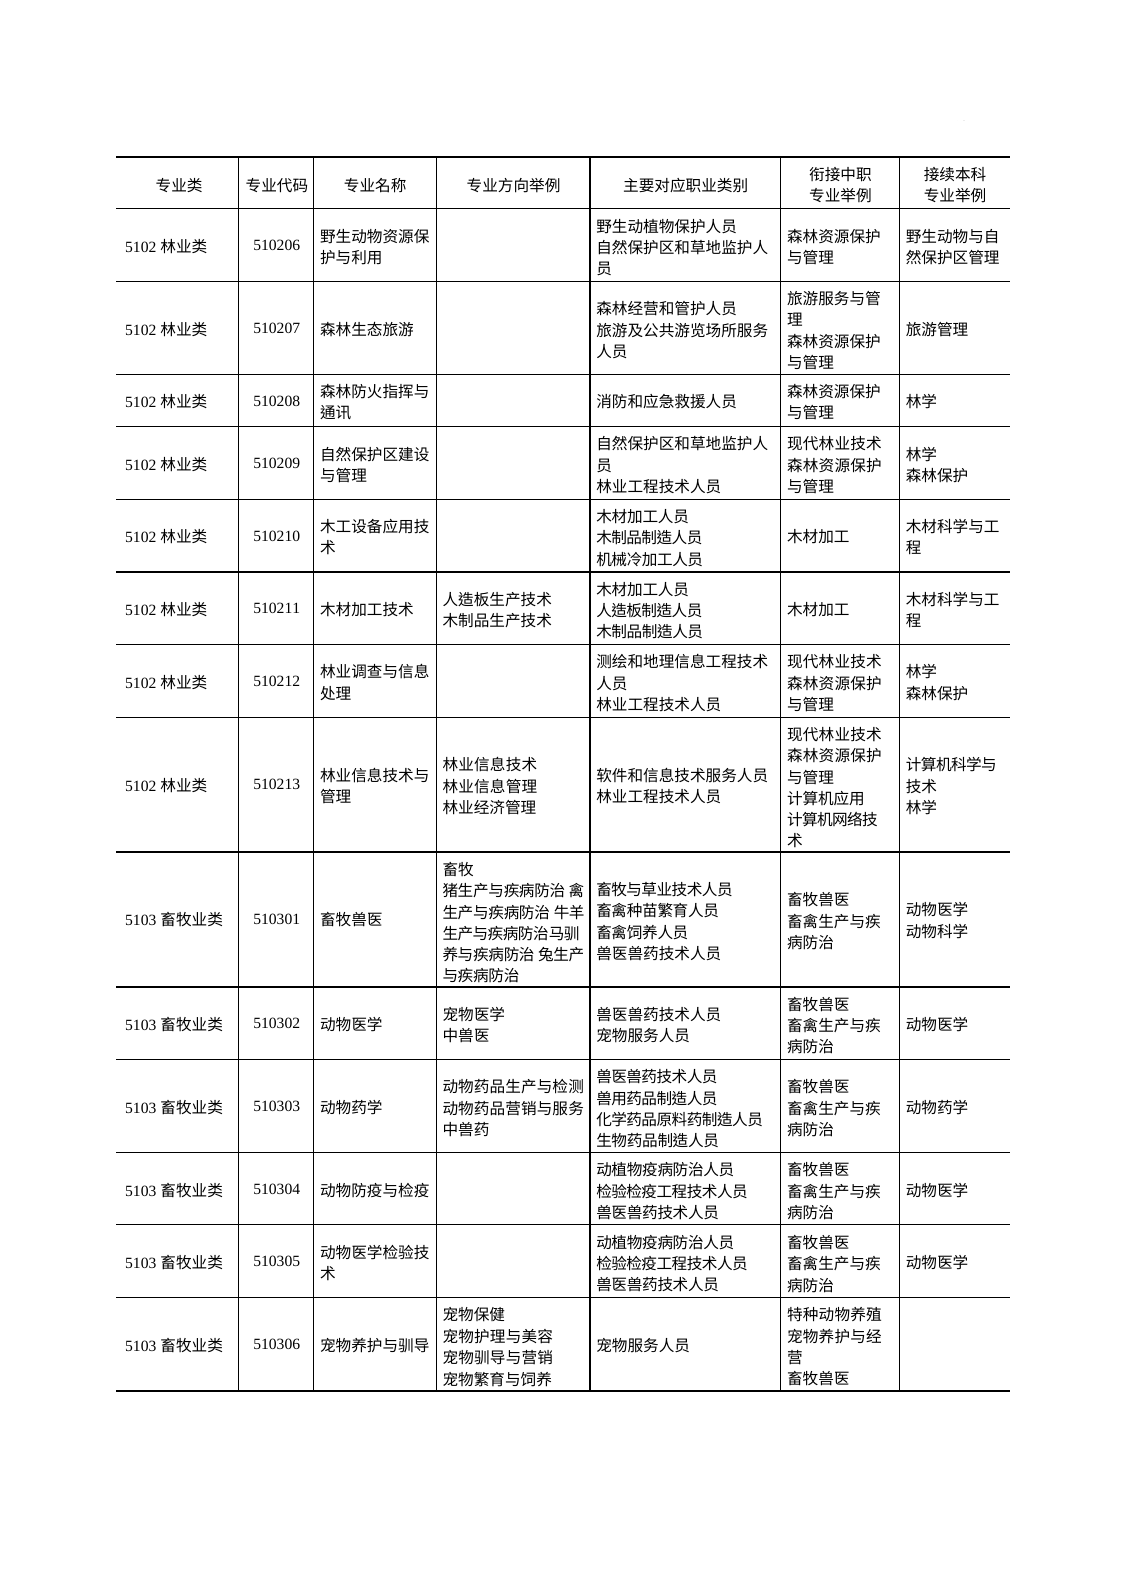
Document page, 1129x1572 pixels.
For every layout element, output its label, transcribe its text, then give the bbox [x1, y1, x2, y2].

table_cell [437, 375, 589, 426]
table_cell [437, 209, 589, 281]
table_cell 森林防火指挥与通讯 [314, 375, 436, 426]
table_cell 自然保护区建设与管理 [314, 427, 436, 499]
table_cell 畜牧 猪生产与疾病防治 禽生产与疾病防治 牛羊生产与疾病防治马驯养与疾病防治 兔生产与疾病防治 [437, 853, 589, 986]
table_cell 现代林业技术森林资源保护与管理 计算机应用 计算机网络技术 [781, 718, 899, 851]
table_cell 人造板生产技术木制品生产技术 [437, 573, 589, 644]
table_cell 510301 [239, 853, 313, 986]
table_cell 现代林业技术森林资源保护与管理 [781, 427, 899, 499]
table_cell 5103 畜牧业类 [116, 988, 238, 1059]
table_cell 动物医学 [900, 988, 1010, 1059]
table_cell 动物医学动物科学 [900, 853, 1010, 986]
table_cell 林业信息技术与管理 [314, 718, 436, 851]
table_cell 计算机科学与技术 林学 [900, 718, 1010, 851]
table_cell 动物医学检验技术 [314, 1225, 436, 1297]
table_cell 木材加工人员 木制品制造人员机械冷加工人员 [591, 500, 780, 571]
table_cell 兽医兽药技术人员宠物服务人员 [591, 988, 780, 1059]
table_cell 畜牧兽医 畜禽生产与疾病防治 [781, 853, 899, 986]
table_header 主要对应职业类别 [591, 158, 780, 208]
table_cell 宠物保健 宠物护理与美容宠物驯导与营销宠物繁育与饲养 [437, 1298, 589, 1390]
table_cell 林业信息技术林业信息管理林业经济管理 [437, 718, 589, 851]
table_cell 畜牧兽医 畜禽生产与疾病防治 [781, 1060, 899, 1152]
table_cell 动物防疫与检疫 [314, 1153, 436, 1224]
table_header 衔接中职专业举例 [781, 158, 899, 208]
table_cell 510207 [239, 282, 313, 374]
table_cell 畜牧兽医 畜禽生产与疾病防治 [781, 988, 899, 1059]
table_cell 林学 [900, 375, 1010, 426]
table_cell 森林生态旅游 [314, 282, 436, 374]
table_cell [437, 427, 589, 499]
table_cell 5103 畜牧业类 [116, 1060, 238, 1152]
table_cell 木材加工 [781, 573, 899, 644]
table_cell [437, 282, 589, 374]
table_cell 畜牧兽医 [314, 853, 436, 986]
table_cell [437, 1225, 589, 1297]
table_cell 旅游服务与管理 森林资源保护与管理 [781, 282, 899, 374]
table_cell 木材加工技术 [314, 573, 436, 644]
table_cell 5103 畜牧业类 [116, 853, 238, 986]
table_cell 510213 [239, 718, 313, 851]
table_cell 5102 林业类 [116, 645, 238, 717]
table_cell 野生动物与自然保护区管理 [900, 209, 1010, 281]
table_header 专业名称 [314, 158, 436, 208]
table_cell 510306 [239, 1298, 313, 1390]
table_cell 动物药学 [314, 1060, 436, 1152]
table_cell 5103 畜牧业类 [116, 1298, 238, 1390]
table_cell 510303 [239, 1060, 313, 1152]
table_cell 动植物疫病防治人员 检验检疫工程技术人员兽医兽药技术人员 [591, 1225, 780, 1297]
table_cell 5103 畜牧业类 [116, 1225, 238, 1297]
table_cell 5102 林业类 [116, 427, 238, 499]
table_cell 木材加工 [781, 500, 899, 571]
table_cell [900, 1298, 1010, 1390]
table_cell 动物医学 [900, 1225, 1010, 1297]
table_cell 510208 [239, 375, 313, 426]
table_cell 林学 森林保护 [900, 427, 1010, 499]
table_cell 510210 [239, 500, 313, 571]
table_cell 野生动物资源保护与利用 [314, 209, 436, 281]
table_cell 森林经营和管护人员 旅游及公共游览场所服务人员 [591, 282, 780, 374]
table_cell 特种动物养殖宠物养护与经营 畜牧兽医 [781, 1298, 899, 1390]
table_cell [437, 500, 589, 571]
table_cell 510302 [239, 988, 313, 1059]
table_cell 野生动植物保护人员 自然保护区和草地监护人员 [591, 209, 780, 281]
table_cell 林学 森林保护 [900, 645, 1010, 717]
table_cell 510206 [239, 209, 313, 281]
table_cell 木工设备应用技术 [314, 500, 436, 571]
table_header 专业代码 [239, 158, 313, 208]
table_cell 5102 林业类 [116, 573, 238, 644]
table_cell 510209 [239, 427, 313, 499]
table_cell 软件和信息技术服务人员林业工程技术人员 [591, 718, 780, 851]
table_cell 兽医兽药技术人员兽用药品制造人员 化学药品原料药制造人员生物药品制造人员 [591, 1060, 780, 1152]
table_header 专业类 [116, 158, 238, 208]
table_cell 宠物服务人员 [591, 1298, 780, 1390]
table_cell 动物药学 [900, 1060, 1010, 1152]
table_cell 动物医学 [900, 1153, 1010, 1224]
table_cell [437, 1153, 589, 1224]
table_cell 畜牧兽医 畜禽生产与疾病防治 [781, 1225, 899, 1297]
table_header 专业方向举例 [437, 158, 589, 208]
table_cell 现代林业技术森林资源保护与管理 [781, 645, 899, 717]
table_cell 森林资源保护与管理 [781, 209, 899, 281]
table_cell 测绘和地理信息工程技术人员 林业工程技术人员 [591, 645, 780, 717]
table_cell 木材加工人员 人造板制造人员木制品制造人员 [591, 573, 780, 644]
table_cell 5102 林业类 [116, 209, 238, 281]
table_cell 林业调查与信息处理 [314, 645, 436, 717]
table_cell 木材科学与工程 [900, 573, 1010, 644]
table_cell 木材科学与工程 [900, 500, 1010, 571]
table_cell 5102 林业类 [116, 718, 238, 851]
table_cell 宠物医学中兽医 [437, 988, 589, 1059]
table_cell 510305 [239, 1225, 313, 1297]
table_cell 自然保护区和草地监护人员 林业工程技术人员 [591, 427, 780, 499]
table_cell 510212 [239, 645, 313, 717]
table_cell 旅游管理 [900, 282, 1010, 374]
table_cell [437, 645, 589, 717]
table_cell 5102 林业类 [116, 500, 238, 571]
table_cell 森林资源保护与管理 [781, 375, 899, 426]
table_cell 畜牧兽医 畜禽生产与疾病防治 [781, 1153, 899, 1224]
table_cell 5102 林业类 [116, 375, 238, 426]
table_cell 动植物疫病防治人员 检验检疫工程技术人员兽医兽药技术人员 [591, 1153, 780, 1224]
table_cell 5103 畜牧业类 [116, 1153, 238, 1224]
table_cell 5102 林业类 [116, 282, 238, 374]
table_cell 动物医学 [314, 988, 436, 1059]
table_cell 510304 [239, 1153, 313, 1224]
table_cell 宠物养护与驯导 [314, 1298, 436, 1390]
table_header 接续本科专业举例 [900, 158, 1010, 208]
table_cell 510211 [239, 573, 313, 644]
table_cell 消防和应急救援人员 [591, 375, 780, 426]
table_cell 动物药品生产与检测动物药品营销与服务中兽药 [437, 1060, 589, 1152]
table_cell 畜牧与草业技术人员畜禽种苗繁育人员 畜禽饲养人员 兽医兽药技术人员 [591, 853, 780, 986]
